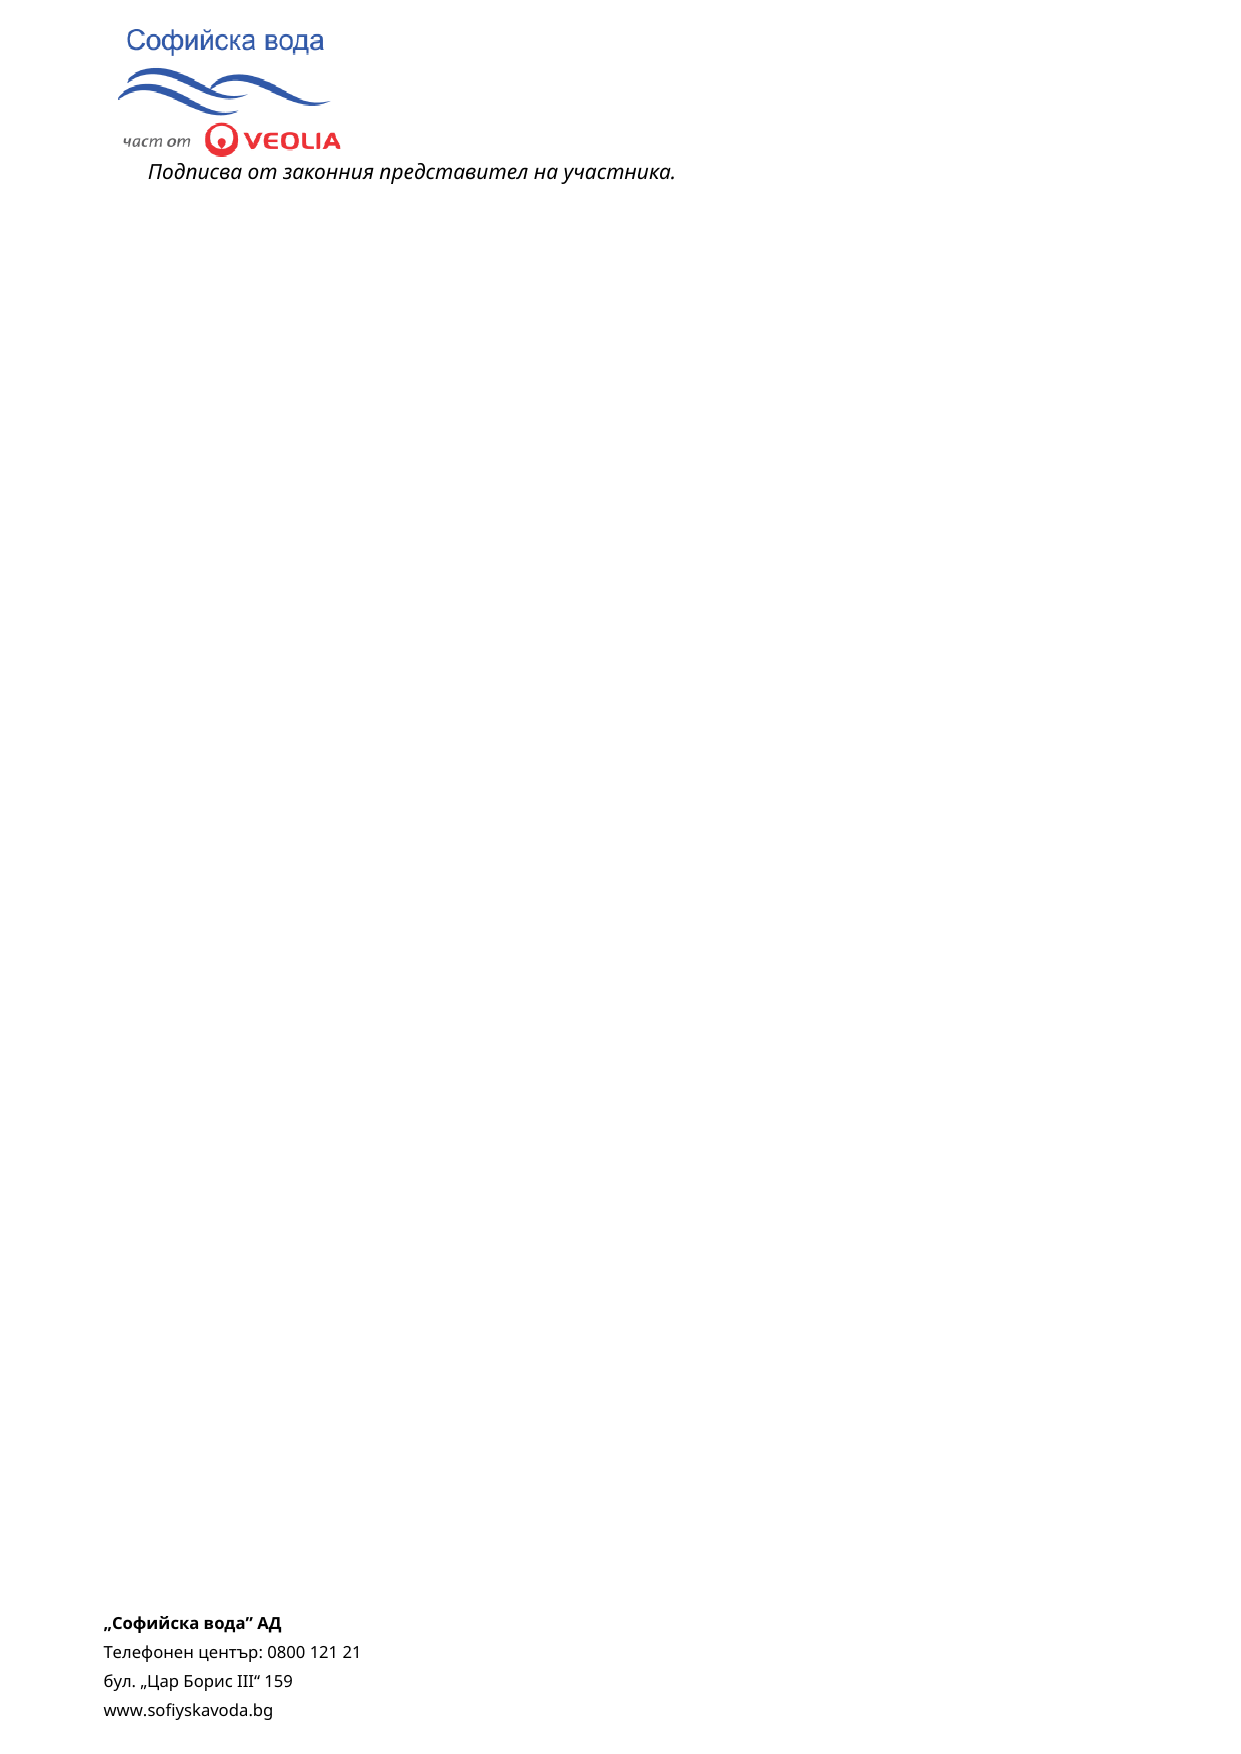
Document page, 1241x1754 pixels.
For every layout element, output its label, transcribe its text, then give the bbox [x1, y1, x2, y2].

text Подписва от законния представител на участника. [148, 157, 1093, 186]
picture [118, 29, 341, 157]
